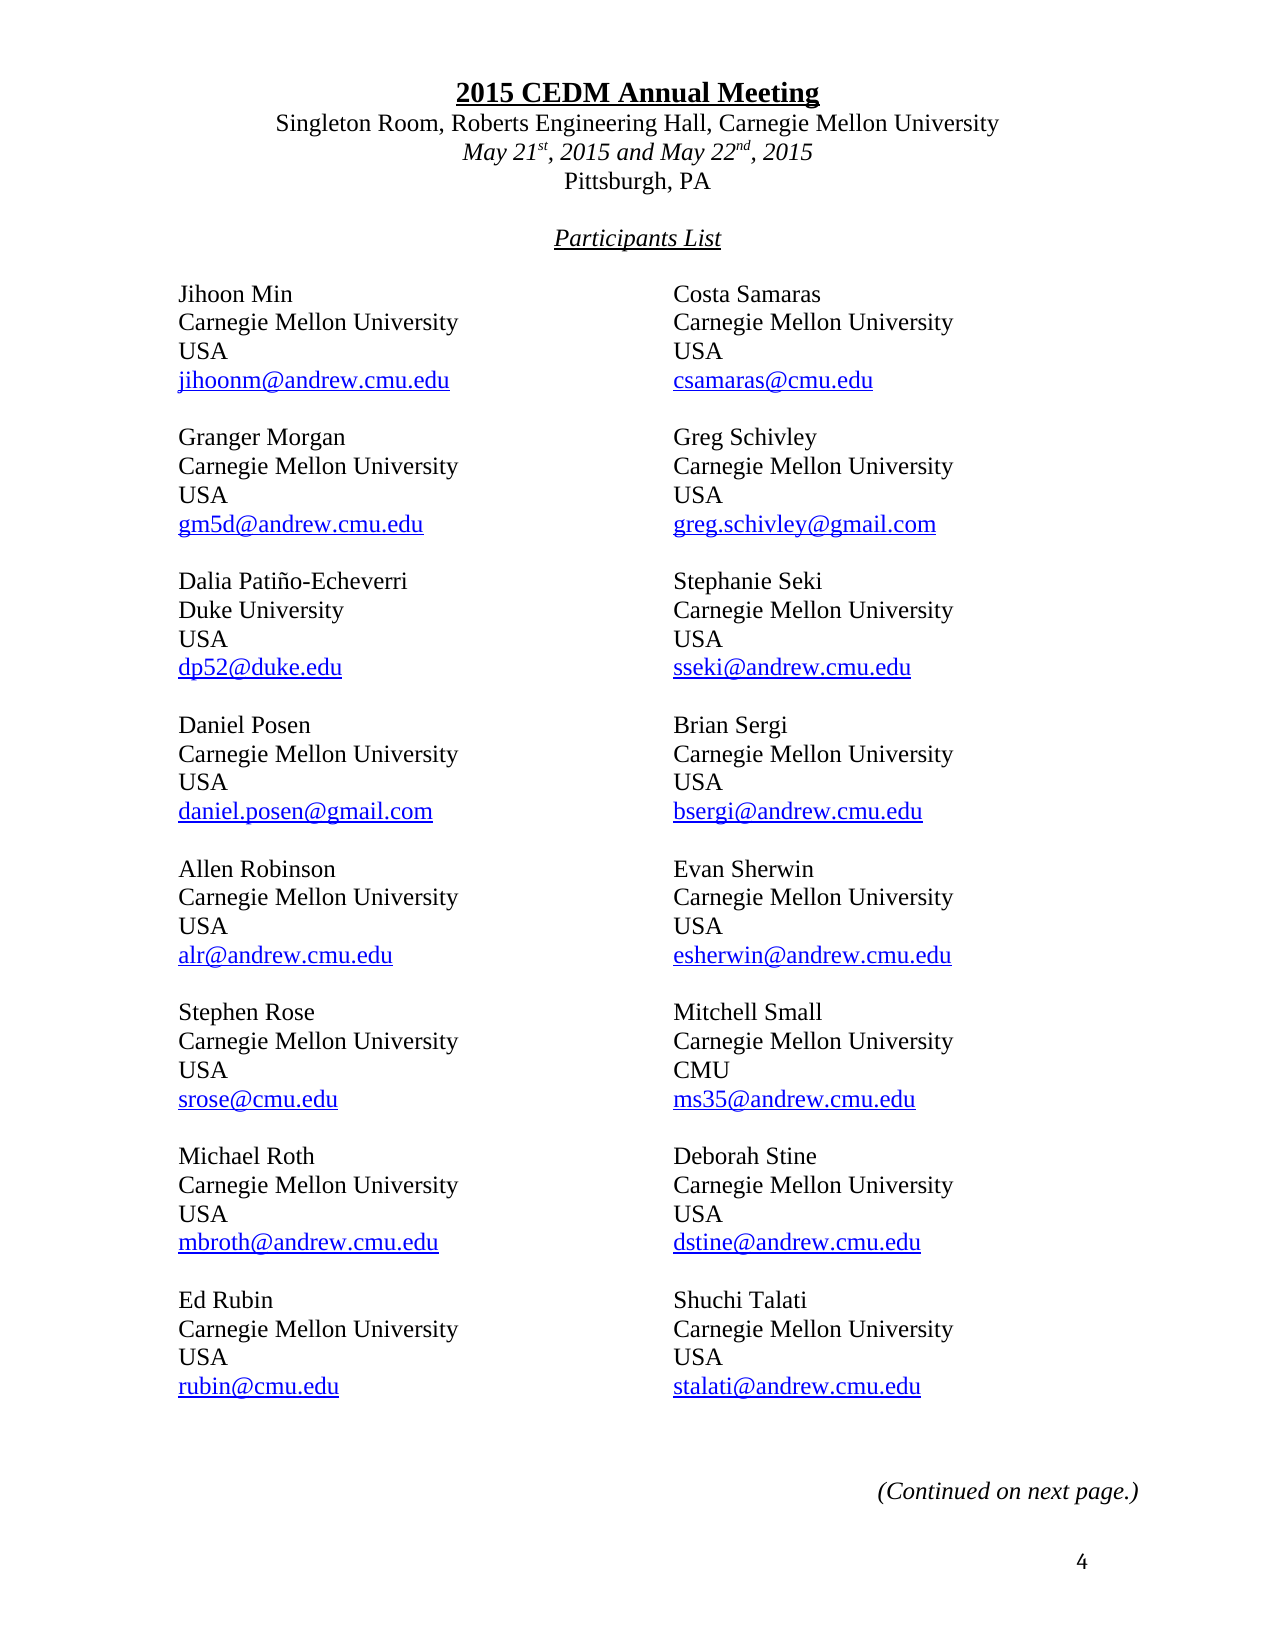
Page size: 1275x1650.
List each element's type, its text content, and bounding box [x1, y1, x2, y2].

text USA [673, 911, 1109, 940]
text USA [673, 767, 1109, 796]
text Carnegie Mellon University [673, 739, 1109, 767]
text Carnegie Mellon University [673, 307, 1109, 336]
text Shuchi Talati [673, 1285, 1109, 1314]
text Michael Roth [178, 1141, 614, 1170]
text Carnegie Mellon University [673, 1170, 1109, 1199]
text Brian Sergi [673, 710, 1109, 739]
text Costa Samaras [673, 279, 1109, 307]
text dp52@duke.edu [178, 652, 614, 681]
text rubin@cmu.edu [178, 1371, 614, 1400]
text Carnegie Mellon University [673, 1026, 1109, 1055]
text Ed Rubin [178, 1285, 614, 1314]
text Stephanie Seki [673, 566, 1109, 595]
text USA [178, 767, 614, 796]
text USA [673, 1342, 1109, 1371]
text Allen Robinson [178, 854, 614, 882]
text Daniel Posen [178, 710, 614, 739]
text daniel.posen@gmail.com [178, 796, 614, 825]
text Carnegie Mellon University [178, 307, 614, 336]
text ms35@andrew.cmu.edu [673, 1084, 1109, 1112]
text CMU [673, 1055, 1109, 1084]
text Carnegie Mellon University [178, 882, 614, 911]
text USA [178, 1342, 614, 1371]
text srose@cmu.edu [178, 1084, 614, 1112]
text USA [178, 336, 614, 365]
text greg.schivley@gmail.com [673, 509, 1109, 537]
text Mitchell Small [673, 997, 1109, 1026]
text Jihoon Min [178, 279, 614, 307]
text stalati@andrew.cmu.edu [673, 1371, 1109, 1400]
text Carnegie Mellon University [178, 1170, 614, 1199]
text Carnegie Mellon University [178, 739, 614, 767]
text Dalia Patiño-Echeverri [178, 566, 614, 595]
text Carnegie Mellon University [673, 451, 1109, 480]
text Carnegie Mellon University [178, 451, 614, 480]
text Evan Sherwin [673, 854, 1109, 882]
text csamaras@cmu.edu [673, 365, 1109, 394]
text Carnegie Mellon University [673, 595, 1109, 624]
text USA [178, 1199, 614, 1227]
text alr@andrew.cmu.edu [178, 940, 614, 969]
text USA [178, 911, 614, 940]
text USA [178, 624, 614, 652]
text USA [673, 1199, 1109, 1227]
text Deborah Stine [673, 1141, 1109, 1170]
text Granger Morgan [178, 422, 614, 451]
text USA [673, 336, 1109, 365]
text Carnegie Mellon University [178, 1026, 614, 1055]
text bsergi@andrew.cmu.edu [673, 796, 1109, 825]
text USA [673, 480, 1109, 509]
text USA [178, 480, 614, 509]
text Carnegie Mellon University [178, 1314, 614, 1342]
text Greg Schivley [673, 422, 1109, 451]
text esherwin@andrew.cmu.edu [673, 940, 1109, 969]
text Duke University [178, 595, 614, 624]
text Stephen Rose [178, 997, 614, 1026]
text Carnegie Mellon University [673, 1314, 1109, 1342]
text dstine@andrew.cmu.edu [673, 1227, 1109, 1256]
text mbroth@andrew.cmu.edu [178, 1227, 614, 1256]
text jihoonm@andrew.cmu.edu [178, 365, 614, 394]
text Carnegie Mellon University [673, 882, 1109, 911]
text USA [178, 1055, 614, 1084]
text gm5d@andrew.cmu.edu [178, 509, 614, 537]
text USA [673, 624, 1109, 652]
text sseki@andrew.cmu.edu [673, 652, 1109, 681]
